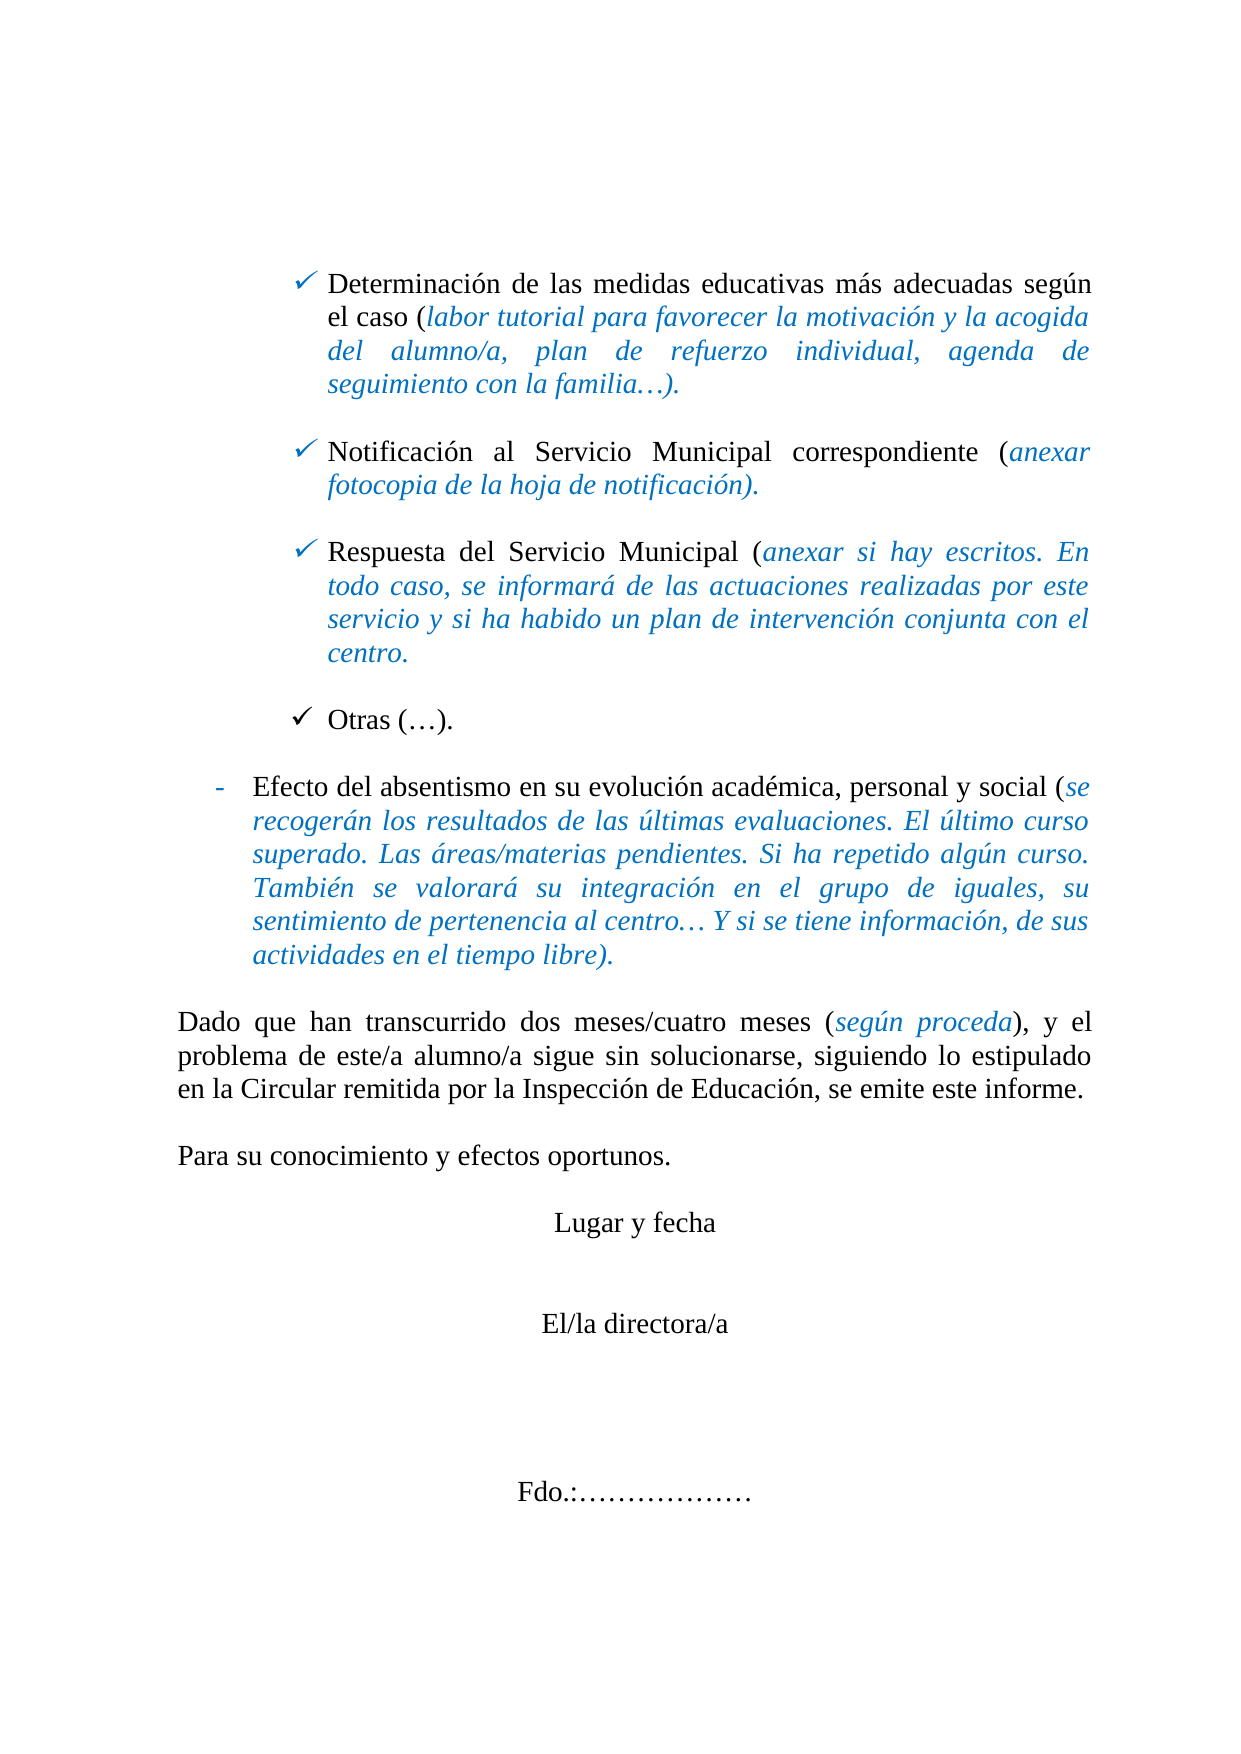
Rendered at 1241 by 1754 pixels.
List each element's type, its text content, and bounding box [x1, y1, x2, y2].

list Determinación de las medidas educativas más adecuadas según el caso (labor tutorial para favorecer la motivación y la acogida del alumno/a, plan de refuerzo individual, agenda de seguimiento con la familia…). [290, 266, 1092, 400]
text Fdo.:……………… [177, 1474, 1092, 1507]
text Dado que han transcurrido dos meses/cuatro meses (según proceda), y el problema de este/a alumno/a sigue sin solucionarse, siguiendo lo estipulado en la Circular remitida por la Inspección de Educación, se emite este informe. [177, 1004, 1092, 1105]
list Respuesta del Servicio Municipal (anexar si hay escritos. En todo caso, se informará de las actuaciones realizadas por este servicio y si ha habido un plan de intervención conjunta con el centro. [290, 534, 1092, 669]
text Lugar y fecha [177, 1205, 1092, 1239]
list Notificación al Servicio Municipal correspondiente (anexar fotocopia de la hoja de notificación). [290, 434, 1092, 501]
text El/la directora/a [177, 1306, 1092, 1339]
list Otras (…). [290, 702, 1092, 736]
list Efecto del absentismo en su evolución académica, personal y social (se recogerán los resultados de las últimas evaluaciones. El último curso superado. Las áreas/materias pendientes. Si ha repetido algún curso. También se valorará su integración en el grupo de iguales, su sentimiento de pertenencia al centro… Y si se tiene información, de sus actividades en el tiempo libre). [215, 769, 1092, 971]
text Para su conocimiento y efectos oportunos. [177, 1138, 1092, 1172]
